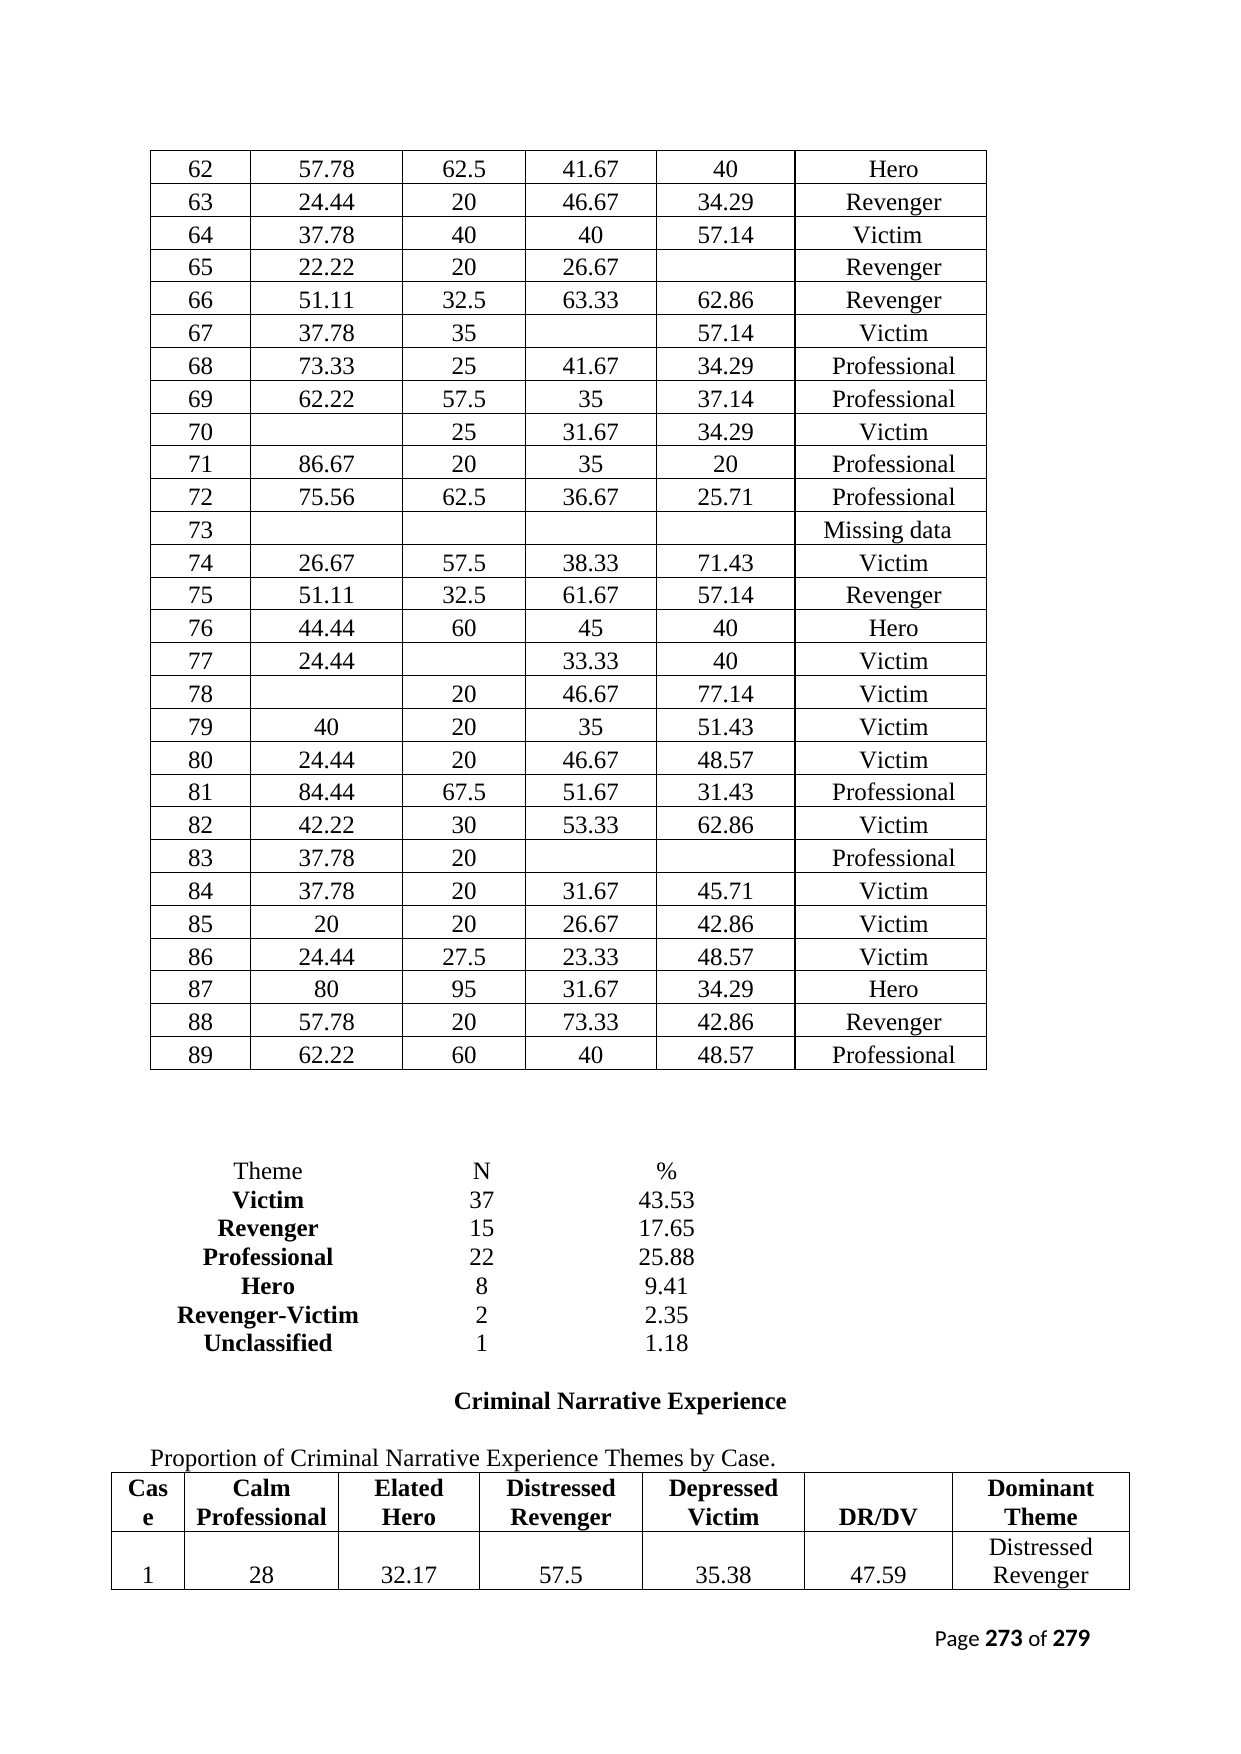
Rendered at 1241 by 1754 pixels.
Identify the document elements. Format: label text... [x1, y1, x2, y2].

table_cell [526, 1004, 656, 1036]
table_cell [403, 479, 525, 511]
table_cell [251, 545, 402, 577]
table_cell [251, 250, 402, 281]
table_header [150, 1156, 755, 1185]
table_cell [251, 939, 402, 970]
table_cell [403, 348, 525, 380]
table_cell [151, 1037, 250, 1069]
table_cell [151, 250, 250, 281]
text Proportion of Criminal Narrative Experience Themes by Case. [150, 1443, 1090, 1472]
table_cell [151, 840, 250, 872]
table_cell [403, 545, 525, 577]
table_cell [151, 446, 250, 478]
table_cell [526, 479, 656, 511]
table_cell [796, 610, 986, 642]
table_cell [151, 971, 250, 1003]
text Criminal Narrative Experience [150, 1386, 1090, 1415]
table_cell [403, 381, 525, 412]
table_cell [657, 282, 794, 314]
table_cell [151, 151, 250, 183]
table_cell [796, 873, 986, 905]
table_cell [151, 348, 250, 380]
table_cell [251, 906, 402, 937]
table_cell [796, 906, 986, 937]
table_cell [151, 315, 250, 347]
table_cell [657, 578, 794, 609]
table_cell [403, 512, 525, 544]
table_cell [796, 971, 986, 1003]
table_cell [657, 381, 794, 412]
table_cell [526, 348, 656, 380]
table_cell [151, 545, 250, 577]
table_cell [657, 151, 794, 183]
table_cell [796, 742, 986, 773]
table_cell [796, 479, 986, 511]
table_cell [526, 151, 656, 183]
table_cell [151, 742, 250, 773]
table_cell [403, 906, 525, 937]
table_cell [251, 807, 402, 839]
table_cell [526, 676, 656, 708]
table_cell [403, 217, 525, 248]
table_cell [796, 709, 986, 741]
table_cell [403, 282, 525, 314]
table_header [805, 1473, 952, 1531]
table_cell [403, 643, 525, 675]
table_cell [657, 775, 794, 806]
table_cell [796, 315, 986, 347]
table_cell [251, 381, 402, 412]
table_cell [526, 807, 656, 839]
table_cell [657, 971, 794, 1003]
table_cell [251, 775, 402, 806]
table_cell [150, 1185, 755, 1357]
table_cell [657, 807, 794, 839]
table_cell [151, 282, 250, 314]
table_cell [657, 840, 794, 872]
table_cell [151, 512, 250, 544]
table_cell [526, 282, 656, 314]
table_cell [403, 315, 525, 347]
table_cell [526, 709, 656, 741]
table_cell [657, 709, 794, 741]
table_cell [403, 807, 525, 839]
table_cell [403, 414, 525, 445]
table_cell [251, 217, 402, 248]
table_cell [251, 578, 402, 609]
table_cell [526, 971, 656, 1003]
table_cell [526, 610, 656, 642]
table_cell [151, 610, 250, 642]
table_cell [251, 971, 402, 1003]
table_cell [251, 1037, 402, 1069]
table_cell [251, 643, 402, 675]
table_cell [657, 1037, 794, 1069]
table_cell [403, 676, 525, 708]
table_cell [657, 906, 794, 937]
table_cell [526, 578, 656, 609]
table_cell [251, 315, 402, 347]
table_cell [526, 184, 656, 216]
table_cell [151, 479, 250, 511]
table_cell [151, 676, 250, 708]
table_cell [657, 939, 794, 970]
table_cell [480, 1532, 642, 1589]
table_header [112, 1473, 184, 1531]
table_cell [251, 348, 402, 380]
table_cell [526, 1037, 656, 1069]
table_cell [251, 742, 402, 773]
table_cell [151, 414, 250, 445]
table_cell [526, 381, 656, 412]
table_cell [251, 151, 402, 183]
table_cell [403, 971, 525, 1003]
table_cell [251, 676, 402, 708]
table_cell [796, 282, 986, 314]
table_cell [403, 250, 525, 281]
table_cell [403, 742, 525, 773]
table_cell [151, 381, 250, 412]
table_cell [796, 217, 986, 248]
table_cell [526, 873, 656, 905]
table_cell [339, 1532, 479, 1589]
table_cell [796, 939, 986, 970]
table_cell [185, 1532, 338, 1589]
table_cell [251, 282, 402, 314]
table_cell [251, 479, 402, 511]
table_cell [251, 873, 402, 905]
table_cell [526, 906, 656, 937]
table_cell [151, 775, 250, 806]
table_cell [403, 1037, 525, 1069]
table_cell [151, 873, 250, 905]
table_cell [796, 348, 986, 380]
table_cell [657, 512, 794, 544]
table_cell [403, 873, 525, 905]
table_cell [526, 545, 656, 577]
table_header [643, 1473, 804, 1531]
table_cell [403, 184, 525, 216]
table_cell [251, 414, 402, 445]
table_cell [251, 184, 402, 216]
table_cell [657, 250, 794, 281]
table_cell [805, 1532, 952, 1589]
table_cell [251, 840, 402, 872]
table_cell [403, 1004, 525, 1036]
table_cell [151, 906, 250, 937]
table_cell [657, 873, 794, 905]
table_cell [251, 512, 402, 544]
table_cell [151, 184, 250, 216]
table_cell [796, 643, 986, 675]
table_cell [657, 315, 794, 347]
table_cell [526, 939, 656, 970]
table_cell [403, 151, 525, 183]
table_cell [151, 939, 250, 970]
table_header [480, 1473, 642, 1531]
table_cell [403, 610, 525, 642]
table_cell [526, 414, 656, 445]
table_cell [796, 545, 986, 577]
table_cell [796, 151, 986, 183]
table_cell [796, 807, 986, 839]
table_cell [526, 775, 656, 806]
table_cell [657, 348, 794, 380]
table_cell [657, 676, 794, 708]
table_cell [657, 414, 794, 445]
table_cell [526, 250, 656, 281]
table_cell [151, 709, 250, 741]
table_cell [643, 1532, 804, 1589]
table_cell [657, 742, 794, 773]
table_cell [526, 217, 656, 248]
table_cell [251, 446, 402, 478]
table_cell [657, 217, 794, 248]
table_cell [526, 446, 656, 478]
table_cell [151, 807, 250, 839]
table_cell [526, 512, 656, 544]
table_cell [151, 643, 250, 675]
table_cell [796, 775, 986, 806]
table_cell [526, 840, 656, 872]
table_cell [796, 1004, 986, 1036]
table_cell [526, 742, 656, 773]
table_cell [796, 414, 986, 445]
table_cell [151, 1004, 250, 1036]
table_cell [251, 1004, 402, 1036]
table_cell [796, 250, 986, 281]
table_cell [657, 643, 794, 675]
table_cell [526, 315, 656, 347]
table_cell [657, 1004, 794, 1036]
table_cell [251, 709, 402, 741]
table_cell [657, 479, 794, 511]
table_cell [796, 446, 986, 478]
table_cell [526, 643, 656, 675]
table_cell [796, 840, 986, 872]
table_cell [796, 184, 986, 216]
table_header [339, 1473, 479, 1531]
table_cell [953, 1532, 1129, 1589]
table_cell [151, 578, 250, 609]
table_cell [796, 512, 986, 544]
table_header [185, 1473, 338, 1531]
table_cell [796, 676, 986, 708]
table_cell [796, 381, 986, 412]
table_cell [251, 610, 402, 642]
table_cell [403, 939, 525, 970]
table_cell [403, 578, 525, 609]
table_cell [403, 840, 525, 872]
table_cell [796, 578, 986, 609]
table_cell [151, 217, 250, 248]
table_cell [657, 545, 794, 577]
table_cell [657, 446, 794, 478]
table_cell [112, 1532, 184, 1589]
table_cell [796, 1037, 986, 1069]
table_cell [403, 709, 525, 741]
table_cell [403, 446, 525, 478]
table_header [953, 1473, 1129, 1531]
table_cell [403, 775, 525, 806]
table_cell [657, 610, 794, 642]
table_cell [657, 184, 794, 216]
